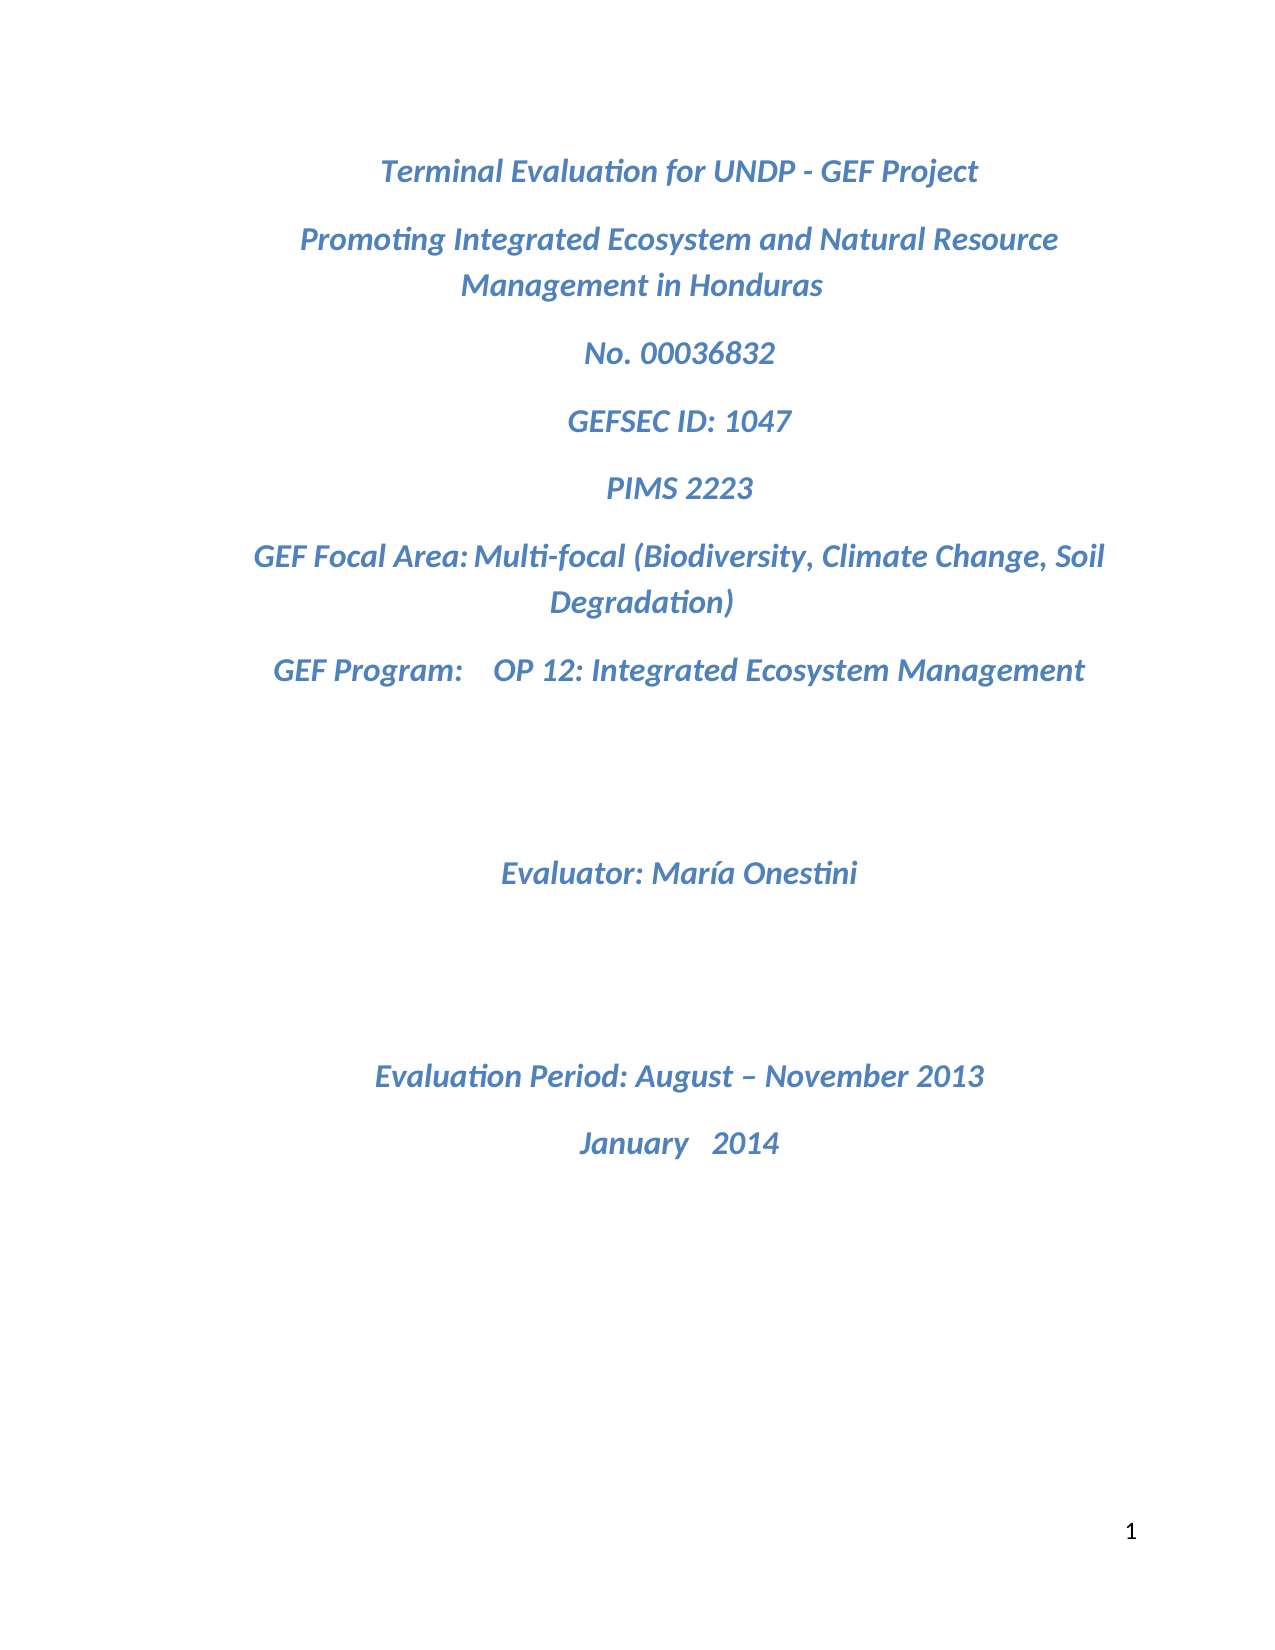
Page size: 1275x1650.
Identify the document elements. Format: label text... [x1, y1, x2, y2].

text Promoting Integrated Ecosystem and Natural Resource Management in Honduras [150, 218, 1137, 305]
text Terminal Evaluation for UNDP - GEF Project [150, 150, 1137, 191]
text Evaluation Period: August – November 2013 [150, 1055, 1137, 1096]
text GEF Program: OP 12: Integrated Ecosystem Management [150, 649, 1137, 690]
text GEFSEC ID: 1047 [150, 399, 1137, 440]
text PIMS 2223 [150, 467, 1137, 508]
text January 2014 [150, 1122, 1137, 1163]
text GEF Focal Area: Multi-focal (Biodiversity, Climate Change, Soil Degradation) [150, 535, 1137, 622]
text Evaluator: María Onestini [150, 852, 1137, 893]
text No. 00036832 [150, 332, 1137, 373]
